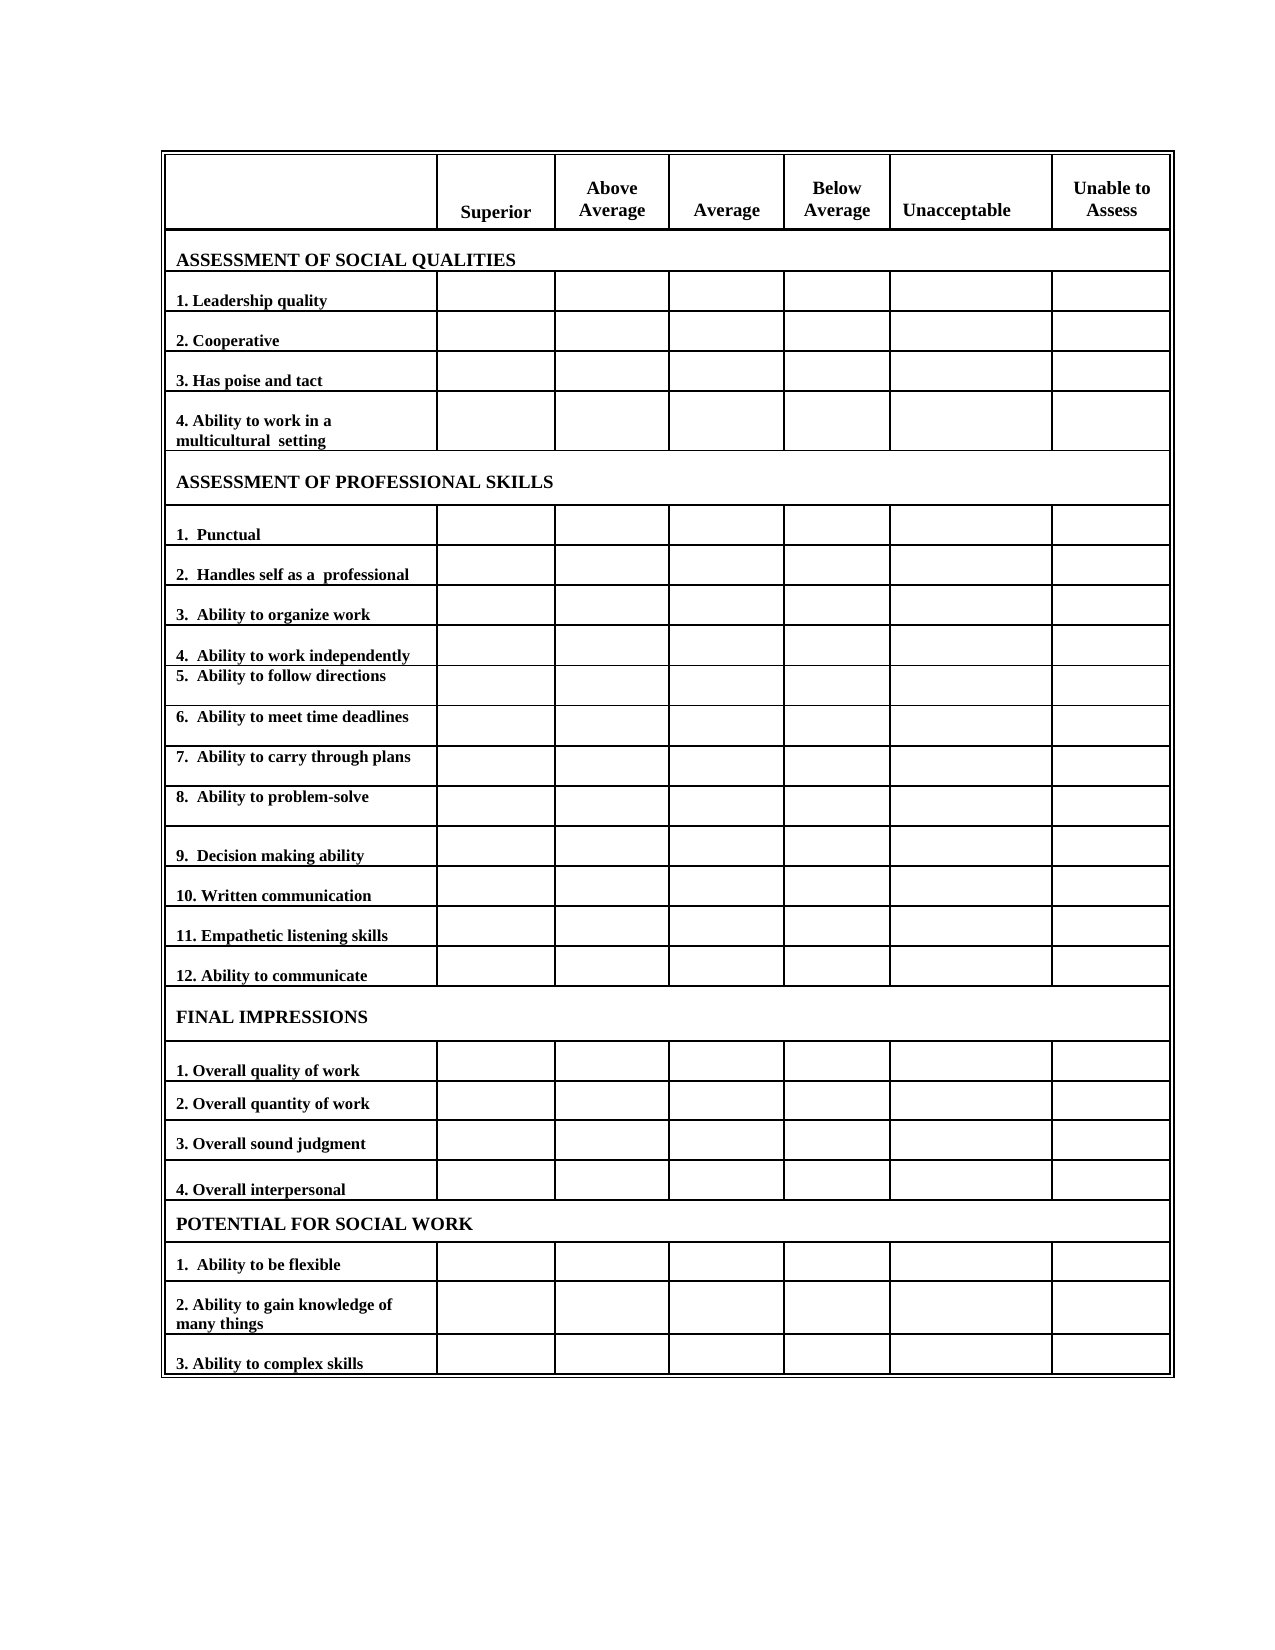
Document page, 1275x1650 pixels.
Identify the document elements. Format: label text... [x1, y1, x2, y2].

table_cell [438, 1082, 554, 1119]
table_cell [670, 1335, 783, 1373]
table_cell [1053, 1282, 1169, 1333]
table_cell [670, 1121, 783, 1159]
table_cell 5. Ability to follow directions [166, 666, 436, 704]
table_cell [438, 1335, 554, 1373]
table_cell [556, 907, 668, 945]
table_cell [670, 787, 783, 825]
table_cell [670, 586, 783, 624]
table_cell [785, 1082, 889, 1119]
table_cell [556, 1335, 668, 1373]
table_cell [556, 392, 668, 449]
table_cell [1053, 1243, 1169, 1280]
table_cell [785, 352, 889, 390]
table_cell [438, 1042, 554, 1080]
table_header Unable to Assess [1053, 155, 1169, 227]
table_cell [438, 747, 554, 785]
table_cell [785, 392, 889, 449]
table_cell 11. Empathetic listening skills [166, 907, 436, 945]
table_cell [891, 867, 1051, 905]
table_cell [1053, 666, 1169, 704]
table_cell [785, 1335, 889, 1373]
table_cell [556, 747, 668, 785]
table_cell [670, 506, 783, 544]
table_cell [670, 947, 783, 985]
table_cell [891, 506, 1051, 544]
table_cell [1053, 907, 1169, 945]
table_cell [670, 392, 783, 449]
table_cell [556, 312, 668, 350]
table_cell [891, 352, 1051, 390]
table_cell [438, 1243, 554, 1280]
table_cell [438, 352, 554, 390]
table_cell [891, 1042, 1051, 1080]
table_cell [438, 706, 554, 745]
table_cell [556, 586, 668, 624]
table_cell [1053, 392, 1169, 449]
table_header [166, 155, 436, 227]
table_cell 1. Punctual [166, 506, 436, 544]
table_cell [891, 312, 1051, 350]
table_cell [1053, 352, 1169, 390]
table_cell 2. Cooperative [166, 312, 436, 350]
table_cell [785, 666, 889, 704]
table_cell [891, 907, 1051, 945]
table_cell [438, 626, 554, 664]
table_cell [438, 546, 554, 584]
table_cell [785, 706, 889, 745]
table_cell FINAL IMPRESSIONS [166, 987, 1169, 1040]
table_cell [891, 1121, 1051, 1159]
table_cell [891, 706, 1051, 745]
table_cell ASSESSMENT OF SOCIAL QUALITIES [166, 231, 1169, 270]
table_cell [438, 827, 554, 865]
table_cell [891, 947, 1051, 985]
table_cell 7. Ability to carry through plans [166, 747, 436, 785]
table_cell [438, 506, 554, 544]
table_cell [1053, 506, 1169, 544]
table_cell [891, 787, 1051, 825]
table_header Below Average [785, 155, 889, 227]
table_cell [670, 1161, 783, 1199]
table_cell [670, 867, 783, 905]
table_cell [670, 1282, 783, 1333]
table_cell [438, 272, 554, 310]
table_cell 4. Overall interpersonal [166, 1161, 436, 1199]
table_cell [891, 626, 1051, 664]
table_cell [438, 907, 554, 945]
table_cell 9. Decision making ability [166, 827, 436, 865]
table_cell [785, 272, 889, 310]
table_cell 1. Ability to be flexible [166, 1243, 436, 1280]
table_cell [1053, 586, 1169, 624]
table_cell [670, 1243, 783, 1280]
table_cell [670, 747, 783, 785]
table_cell [670, 312, 783, 350]
table_cell [1053, 546, 1169, 584]
table_cell [891, 1161, 1051, 1199]
table_cell [785, 506, 889, 544]
table_cell [438, 1282, 554, 1333]
table_cell [556, 1042, 668, 1080]
table_cell [438, 666, 554, 704]
table_cell [785, 947, 889, 985]
table_cell [438, 586, 554, 624]
table_cell [891, 392, 1051, 449]
table_cell POTENTIAL FOR SOCIAL WORK [166, 1201, 1169, 1241]
table_cell [556, 1161, 668, 1199]
table_cell [670, 827, 783, 865]
table_cell 2. Ability to gain knowledge of many things [166, 1282, 436, 1333]
table_cell [1053, 706, 1169, 745]
table_cell [556, 506, 668, 544]
table_cell [1053, 1082, 1169, 1119]
table_header Unacceptable [891, 155, 1051, 227]
table_cell [785, 1121, 889, 1159]
table_cell [438, 312, 554, 350]
table_cell [785, 1161, 889, 1199]
table_cell [1053, 827, 1169, 865]
table_cell 4. Ability to work in a multicultural setting [166, 392, 436, 449]
table_cell [556, 626, 668, 664]
table_cell [556, 1082, 668, 1119]
table_cell [1053, 867, 1169, 905]
table_cell [438, 392, 554, 449]
table_cell [785, 586, 889, 624]
table_cell [670, 626, 783, 664]
table_cell [785, 907, 889, 945]
table_cell [785, 867, 889, 905]
table_cell [891, 1335, 1051, 1373]
table_cell [556, 787, 668, 825]
table_cell [556, 706, 668, 745]
table_cell [556, 546, 668, 584]
table_cell 12. Ability to communicate [166, 947, 436, 985]
table_cell [1053, 1161, 1169, 1199]
table_cell [785, 626, 889, 664]
table_cell [891, 546, 1051, 584]
table_cell [556, 666, 668, 704]
table_cell [1053, 272, 1169, 310]
table_cell 3. Overall sound judgment [166, 1121, 436, 1159]
table_cell [785, 747, 889, 785]
table_cell [438, 787, 554, 825]
table_cell [1053, 787, 1169, 825]
table_cell 2. Handles self as a professional [166, 546, 436, 584]
table_cell [556, 352, 668, 390]
table_cell ASSESSMENT OF PROFESSIONAL SKILLS [166, 451, 1169, 504]
table_cell [891, 666, 1051, 704]
table_cell 1. Leadership quality [166, 272, 436, 310]
table_cell [891, 1082, 1051, 1119]
table_cell [1053, 747, 1169, 785]
table_cell [556, 867, 668, 905]
table_cell [438, 947, 554, 985]
table_cell [670, 1082, 783, 1119]
table_cell [556, 827, 668, 865]
table_cell [785, 1282, 889, 1333]
table_cell [670, 272, 783, 310]
table_cell [785, 1042, 889, 1080]
table_cell [670, 706, 783, 745]
table_header Superior [438, 155, 554, 227]
table_cell [438, 1161, 554, 1199]
table_cell [556, 947, 668, 985]
table_cell [1053, 1335, 1169, 1373]
table_cell [556, 1282, 668, 1333]
table_cell [1053, 1121, 1169, 1159]
table_cell [785, 312, 889, 350]
table_cell [556, 1243, 668, 1280]
table_cell [438, 867, 554, 905]
table_cell [670, 1042, 783, 1080]
table_cell [891, 1282, 1051, 1333]
table_cell [1053, 947, 1169, 985]
table_cell [891, 586, 1051, 624]
table_cell [1053, 1042, 1169, 1080]
table_cell [556, 272, 668, 310]
table_cell 3. Has poise and tact [166, 352, 436, 390]
table_cell [670, 352, 783, 390]
table_cell [891, 747, 1051, 785]
table_cell [1053, 312, 1169, 350]
table_cell 10. Written communication [166, 867, 436, 905]
table_cell [785, 827, 889, 865]
table_header Above Average [556, 155, 668, 227]
table_cell [670, 666, 783, 704]
table_cell [785, 787, 889, 825]
table_cell [670, 907, 783, 945]
table_cell [556, 1121, 668, 1159]
table_cell [438, 1121, 554, 1159]
table_cell [670, 546, 783, 584]
table_cell [891, 1243, 1051, 1280]
table_cell [891, 272, 1051, 310]
table_cell 4. Ability to work independently [166, 626, 436, 664]
table_cell 1. Overall quality of work [166, 1042, 436, 1080]
table_cell [785, 546, 889, 584]
table_cell [785, 1243, 889, 1280]
table_cell [891, 827, 1051, 865]
table_cell 2. Overall quantity of work [166, 1082, 436, 1119]
table_cell 3. Ability to complex skills [166, 1335, 436, 1373]
table_cell 6. Ability to meet time deadlines [166, 706, 436, 745]
table_cell 3. Ability to organize work [166, 586, 436, 624]
table_cell 8. Ability to problem-solve [166, 787, 436, 825]
table_cell [1053, 626, 1169, 664]
table_header Average [670, 155, 783, 227]
